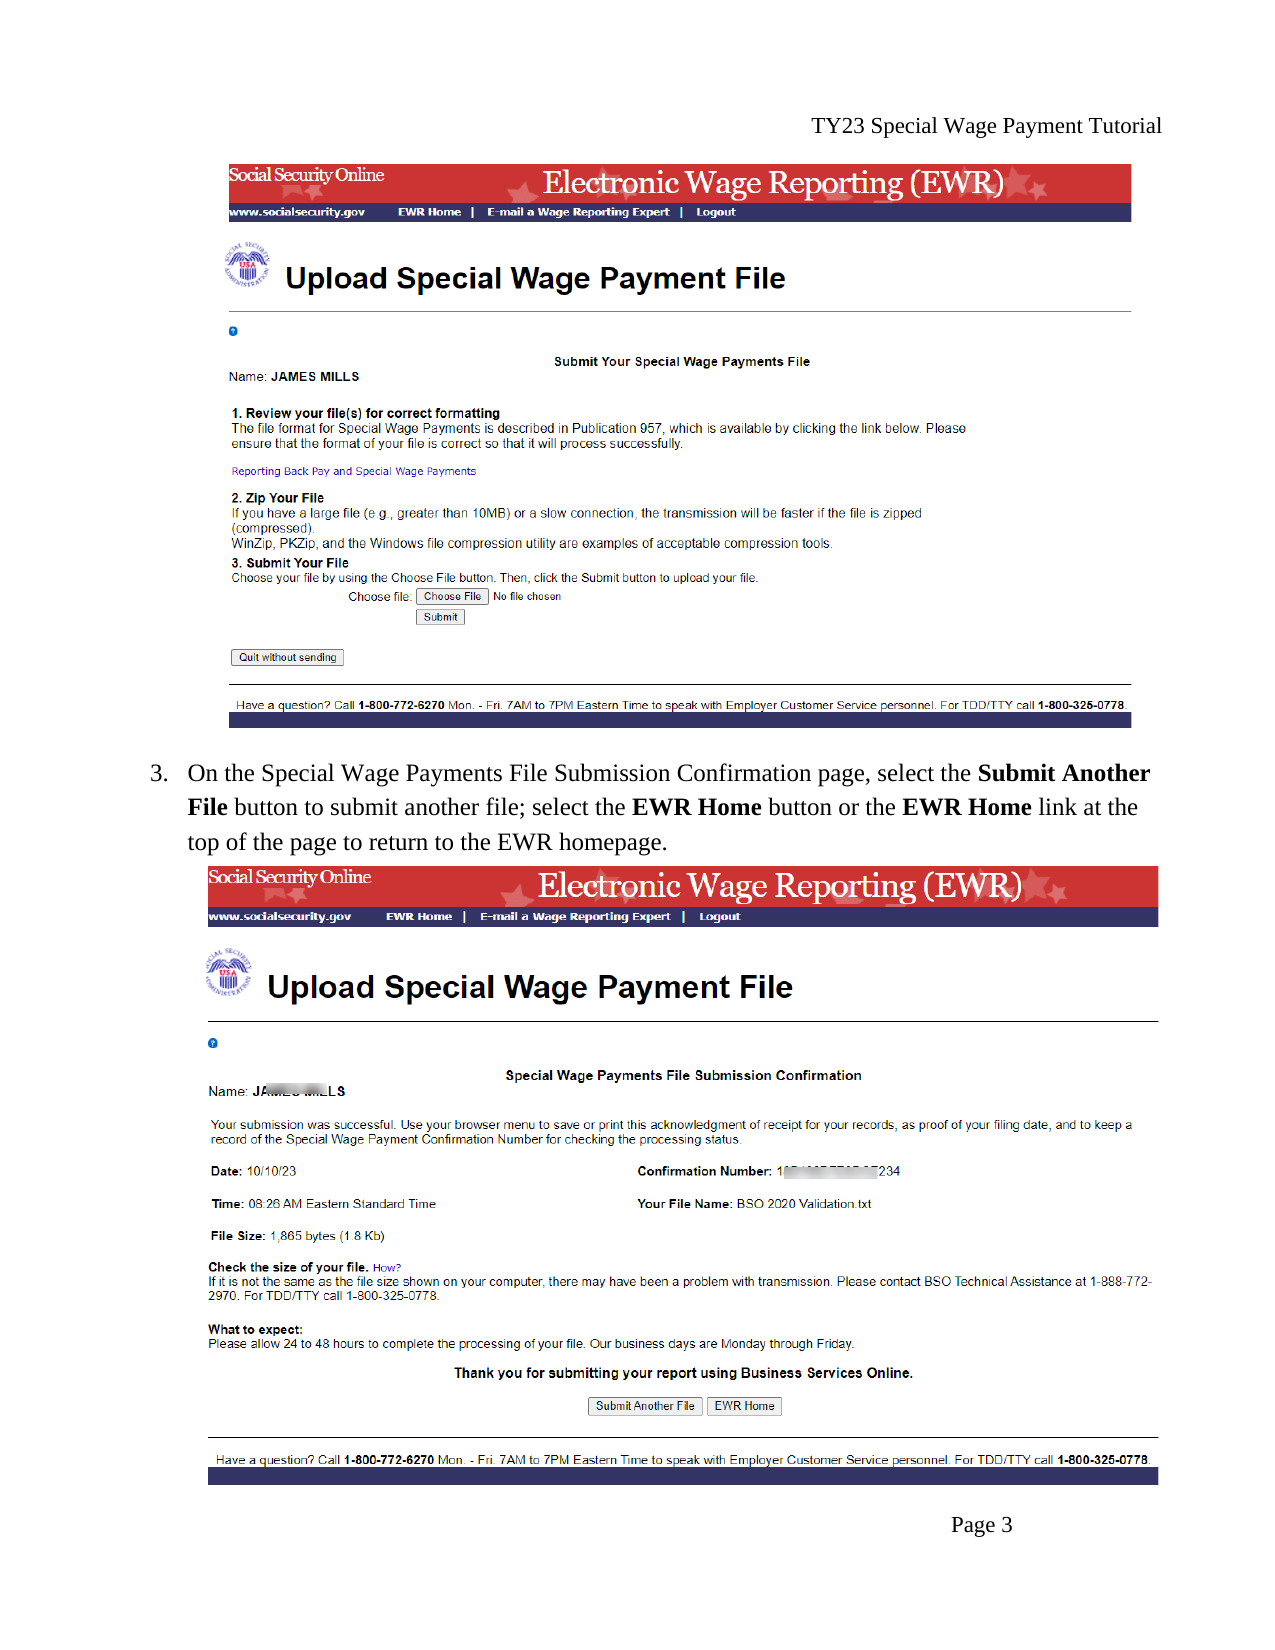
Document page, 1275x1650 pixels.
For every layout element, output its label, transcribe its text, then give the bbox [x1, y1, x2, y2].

list On the Special Wage Payments File Submission Confirmation page, select the Submit Another File button to submit another file; select the EWR Home button or the EWR Home link at the top of the page to return to the EWR homepage. [150, 758, 1162, 855]
picture [206, 861, 1159, 1485]
picture [225, 162, 1132, 728]
